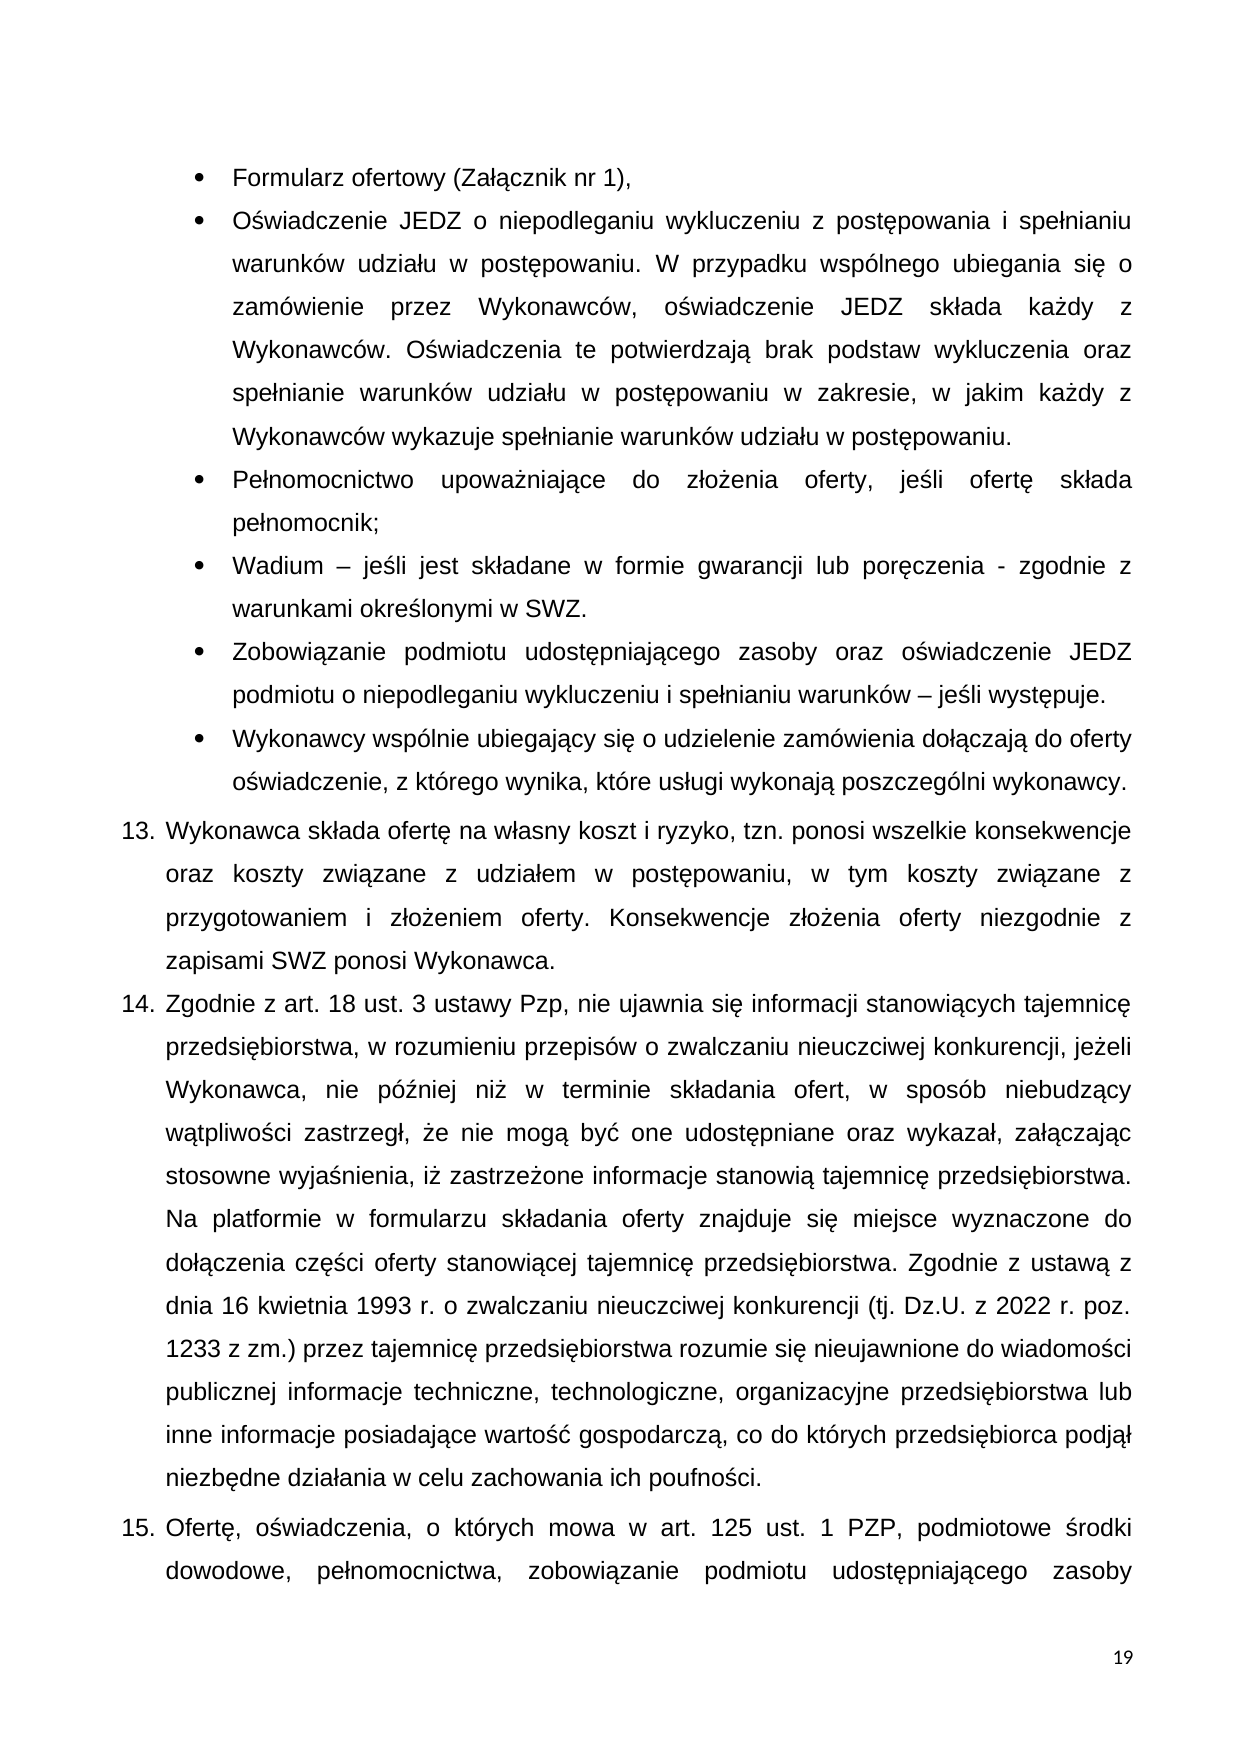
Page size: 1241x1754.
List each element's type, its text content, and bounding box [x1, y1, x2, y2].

list Zobowiązanie podmiotu udostępniającego zasoby oraz oświadczenie JEDZ podmiotu o niepodleganiu wykluczeniu i spełnianiu warunków – jeśli występuje. [195, 637, 1133, 709]
list Formularz ofertowy (Załącznik nr 1), [195, 162, 1133, 191]
list Oświadczenie JEDZ o niepodleganiu wykluczeniu z postępowania i spełnianiu warunków udziału w postępowaniu. W przypadku wspólnego ubiegania się o zamówienie przez Wykonawców, oświadczenie JEDZ składa każdy z Wykonawców. Oświadczenia te potwierdzają brak podstaw wykluczenia oraz spełnianie warunków udziału w postępowaniu w zakresie, w jakim każdy z Wykonawców wykazuje spełnianie warunków udziału w postępowaniu. [195, 206, 1133, 450]
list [121, 1512, 1133, 1584]
list Wykonawca składa ofertę na własny koszt i ryzyko, tzn. ponosi wszelkie konsekwencje oraz koszty związane z udziałem w postępowaniu, w tym koszty związane z przygotowaniem i złożeniem oferty. Konsekwencje złożenia oferty niezgodnie z zapisami SWZ ponosi Wykonawca. [121, 816, 1133, 974]
list Wykonawcy wspólnie ubiegający się o udzielenie zamówienia dołączają do oferty oświadczenie, z którego wynika, które usługi wykonają poszczególni wykonawcy. [195, 724, 1133, 796]
list Pełnomocnictwo upoważniające do złożenia oferty, jeśli ofertę składa pełnomocnik; [195, 464, 1133, 537]
list Zgodnie z art. 18 ust. 3 ustawy Pzp, nie ujawnia się informacji stanowiących tajemnicę przedsiębiorstwa, w rozumieniu przepisów o zwalczaniu nieuczciwej konkurencji, jeżeli Wykonawca, nie później niż w terminie składania ofert, w sposób niebudzący wątpliwości zastrzegł, że nie mogą być one udostępniane oraz wykazał, załączając stosowne wyjaśnienia, iż zastrzeżone informacje stanowią tajemnicę przedsiębiorstwa. Na platformie w formularzu składania oferty znajduje się miejsce wyznaczone do dołączenia części oferty stanowiącej tajemnicę przedsiębiorstwa. Zgodnie z ustawą z dnia 16 kwietnia 1993 r. o zwalczaniu nieuczciwej konkurencji (tj. Dz.U. z 2022 r. poz. 1233 z zm.) przez tajemnicę przedsiębiorstwa rozumie się nieujawnione do wiadomości publicznej informacje techniczne, technologiczne, organizacyjne przedsiębiorstwa lub inne informacje posiadające wartość gospodarczą, co do których przedsiębiorca podjął niezbędne działania w celu zachowania ich poufności. [121, 989, 1133, 1492]
list Wadium – jeśli jest składane w formie gwarancji lub poręczenia - zgodnie z warunkami określonymi w SWZ. [195, 551, 1133, 623]
